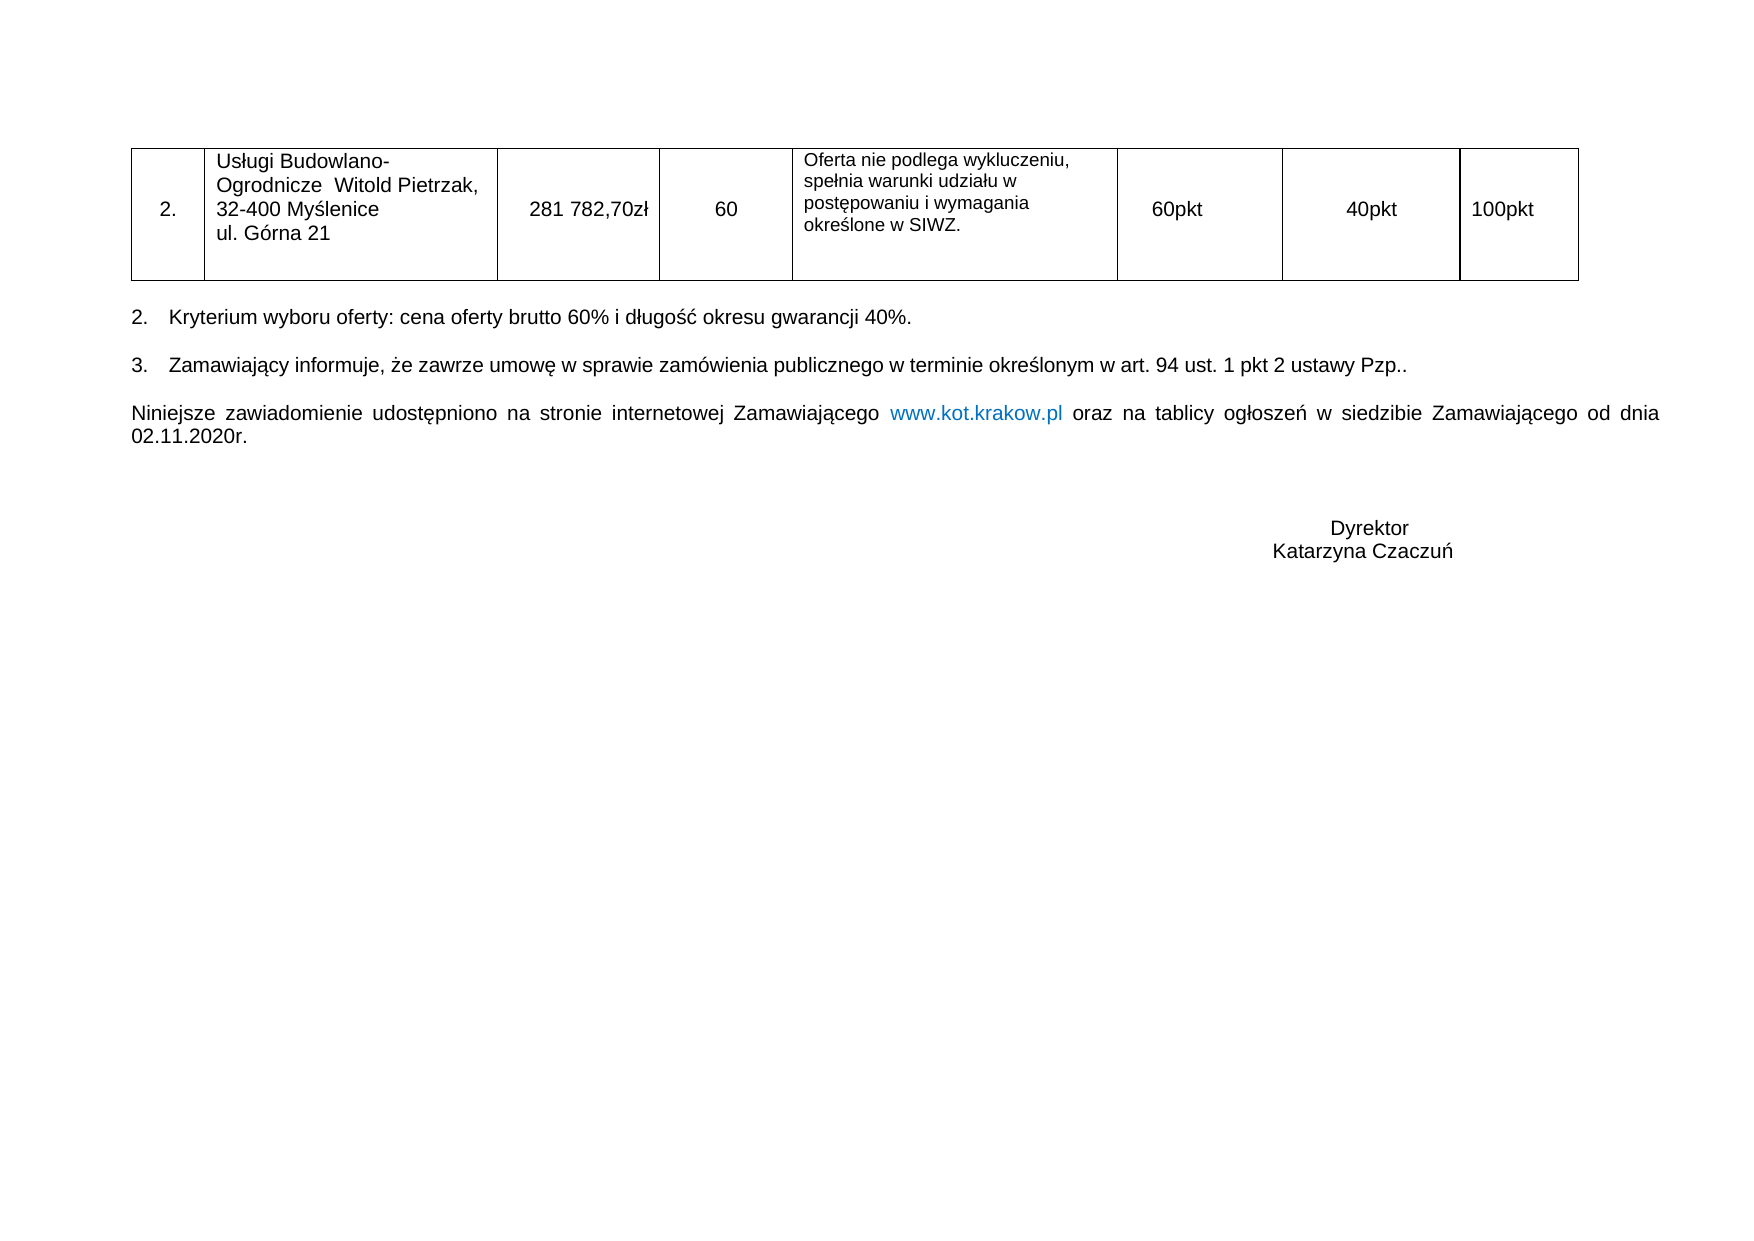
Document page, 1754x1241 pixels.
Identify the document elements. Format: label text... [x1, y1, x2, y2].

table_cell 60pkt [1118, 149, 1282, 279]
text Dyrektor [131, 515, 1660, 539]
table_cell Usługi Budowlano- Ogrodnicze Witold Pietrzak, 32-400 Myślenice ul. Górna 21 [205, 149, 497, 279]
text Niniejsze zawiadomienie udostępniono na stronie internetowej Zamawiającego www.kot.krakow.pl oraz na tablicy ogłoszeń w siedzibie Zamawiającego od dnia 02.11.2020r. [131, 400, 1660, 448]
table_cell 40pkt [1283, 149, 1459, 279]
table_cell 2. [132, 149, 204, 279]
table_cell 281 782,70zł [498, 149, 659, 279]
table_cell 100pkt [1461, 149, 1578, 279]
table_cell 60 [660, 149, 792, 279]
list Kryterium wyboru oferty: cena oferty brutto 60% i długość okresu gwarancji 40%. [131, 304, 1660, 328]
text Katarzyna Czaczuń [131, 539, 1660, 563]
list Zamawiający informuje, że zawrze umowę w sprawie zamówienia publicznego w terminie określonym w art. 94 ust. 1 pkt 2 ustawy Pzp.. [131, 352, 1660, 376]
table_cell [793, 149, 1117, 279]
